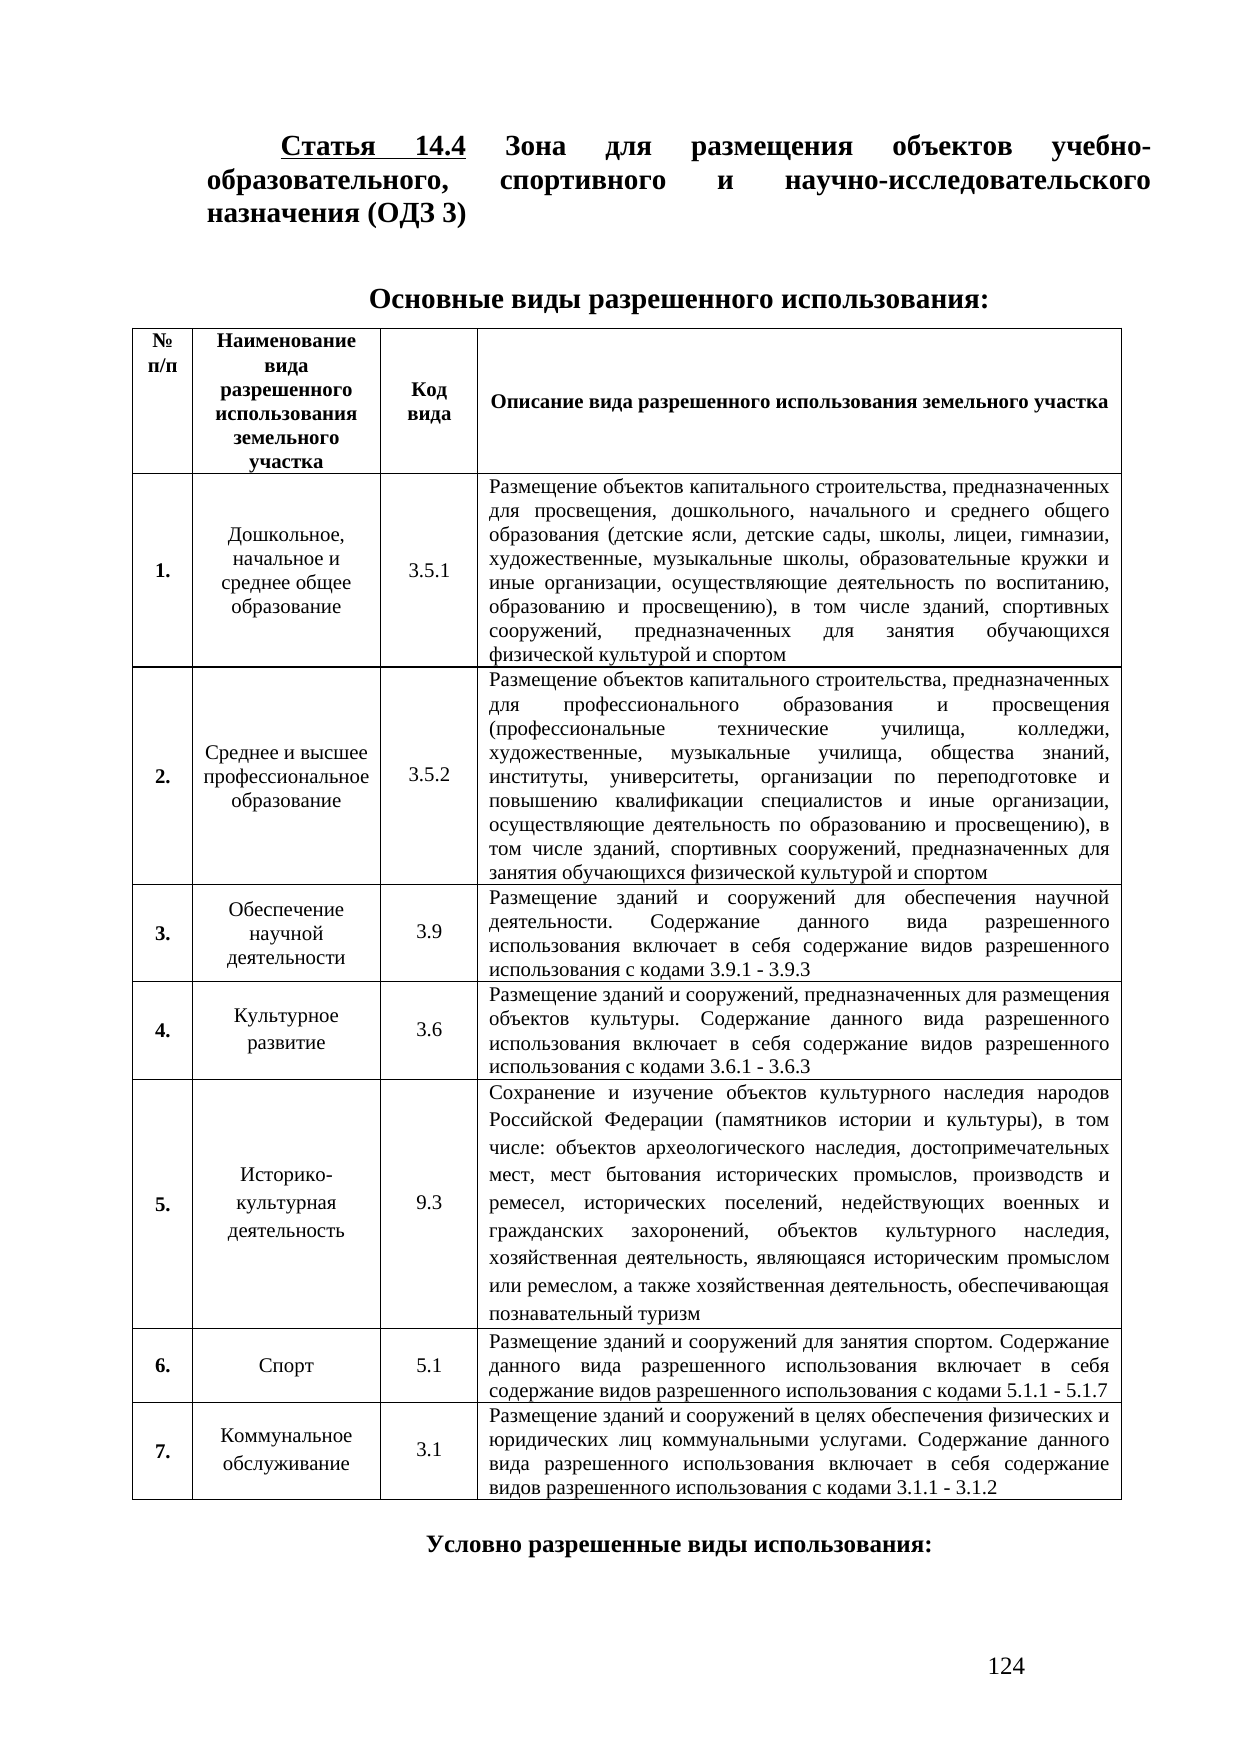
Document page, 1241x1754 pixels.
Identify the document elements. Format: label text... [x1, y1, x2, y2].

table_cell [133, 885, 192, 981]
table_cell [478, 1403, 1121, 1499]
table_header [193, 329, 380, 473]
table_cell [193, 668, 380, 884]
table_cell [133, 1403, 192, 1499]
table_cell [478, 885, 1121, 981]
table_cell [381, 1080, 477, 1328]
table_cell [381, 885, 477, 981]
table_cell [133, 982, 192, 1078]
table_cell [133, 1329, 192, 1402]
text Основные виды разрешенного использования: [207, 281, 1152, 315]
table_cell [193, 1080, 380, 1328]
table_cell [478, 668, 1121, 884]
text Условно разрешенные виды использования: [207, 1529, 1152, 1557]
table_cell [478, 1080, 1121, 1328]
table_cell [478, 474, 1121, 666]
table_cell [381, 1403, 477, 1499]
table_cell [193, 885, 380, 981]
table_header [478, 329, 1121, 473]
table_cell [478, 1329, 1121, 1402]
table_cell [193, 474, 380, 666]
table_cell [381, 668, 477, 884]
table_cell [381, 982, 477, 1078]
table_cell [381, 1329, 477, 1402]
text Статья 14.4 Зона для размещения объектов учебно-образовательного, спортивного и научно-исследовательского назначения (ОДЗ 3) [207, 128, 1152, 229]
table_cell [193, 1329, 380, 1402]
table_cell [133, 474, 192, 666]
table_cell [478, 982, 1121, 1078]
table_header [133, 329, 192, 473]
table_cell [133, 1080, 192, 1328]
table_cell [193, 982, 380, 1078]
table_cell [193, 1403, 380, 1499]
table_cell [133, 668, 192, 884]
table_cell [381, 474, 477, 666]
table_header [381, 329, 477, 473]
